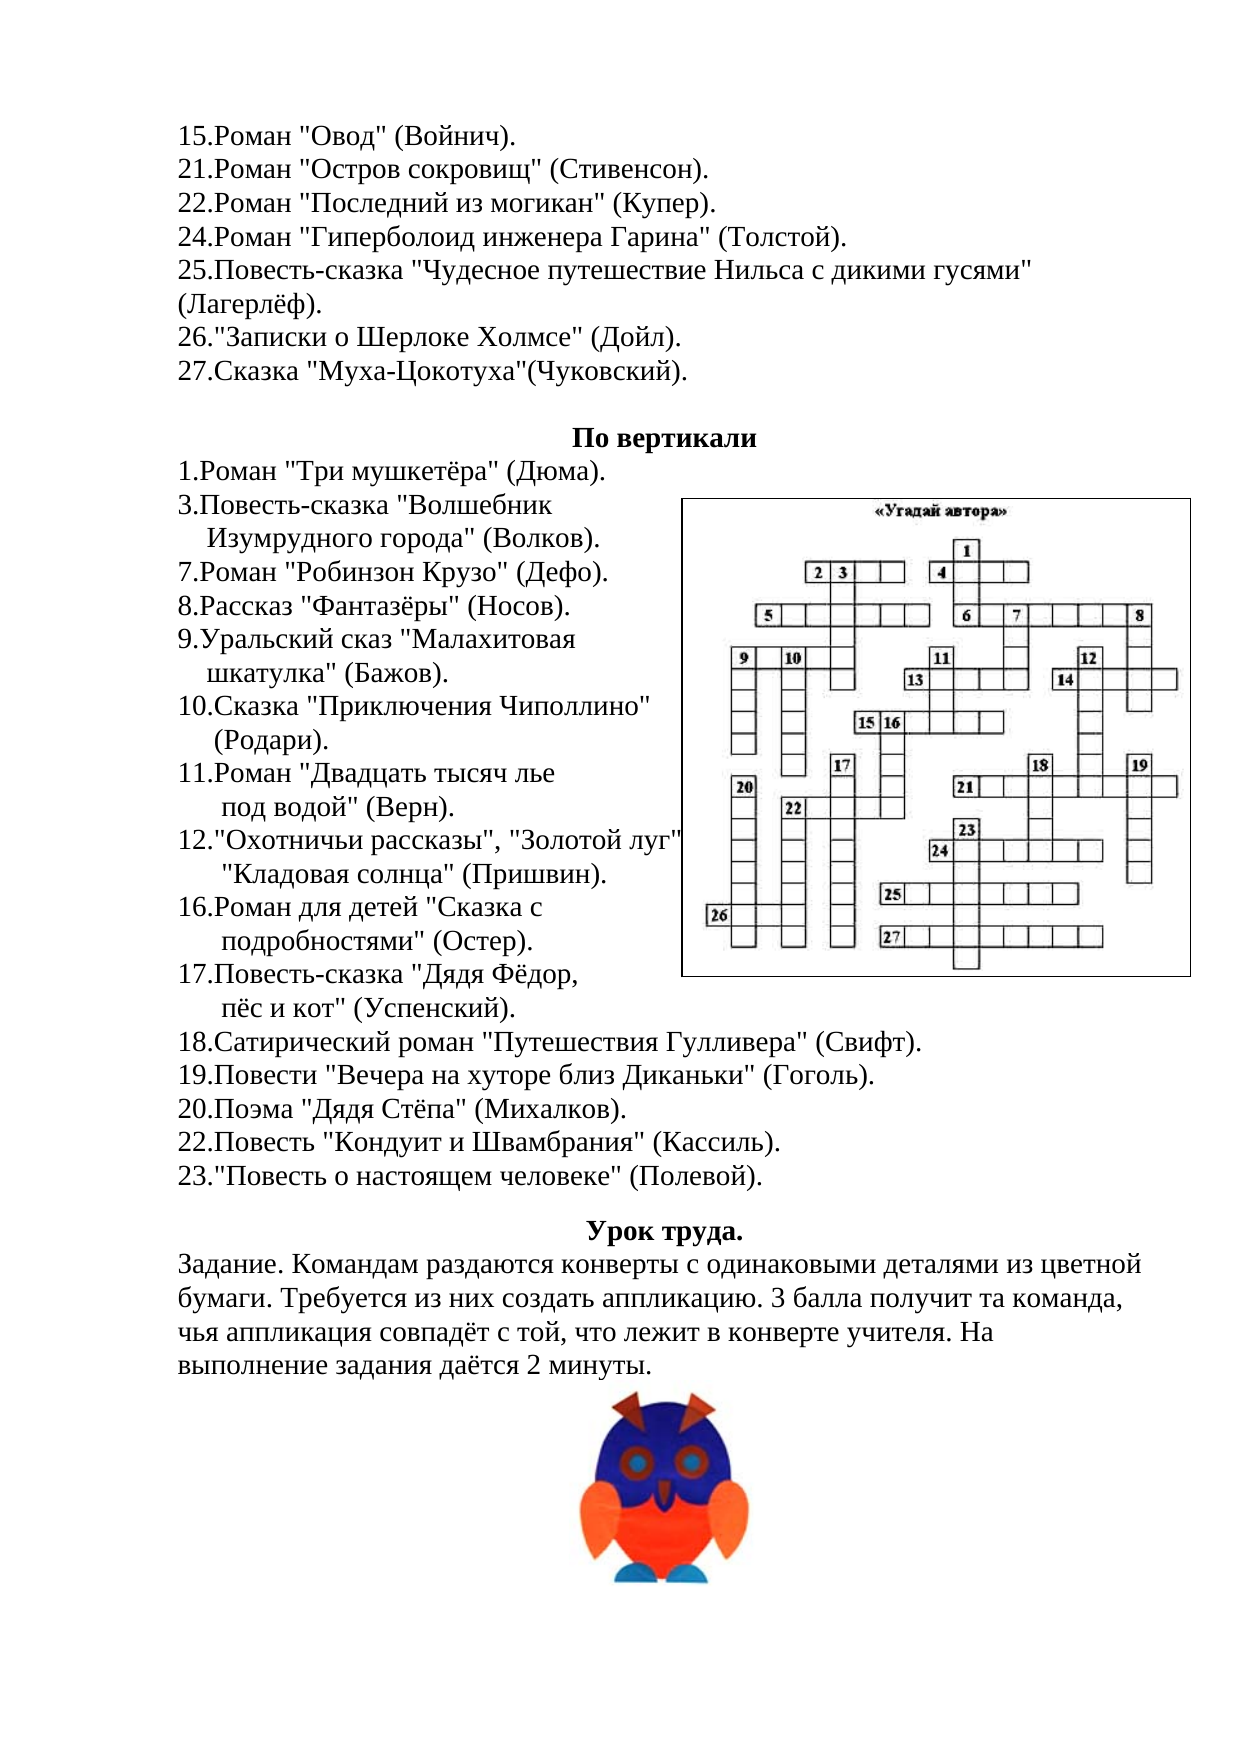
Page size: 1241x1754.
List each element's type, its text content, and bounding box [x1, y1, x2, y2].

text 25.Повесть-сказка "Чудесное путешествие Нильса с дикими гусями" (Лагерлёф). [177, 252, 1152, 319]
text 24.Роман "Гиперболоид инженера Гарина" (Толстой). [177, 219, 1152, 252]
text 20.Поэма "Дядя Стёпа" (Михалков). [177, 1091, 1152, 1124]
text 11.Роман "Двадцать тысяч лье [177, 755, 681, 789]
picture [568, 1380, 761, 1597]
text 16.Роман для детей "Сказка с [177, 889, 681, 923]
text 7.Роман "Робинзон Крузо" (Дефо). [177, 554, 681, 588]
text 19.Повести "Вечера на хуторе близ Диканьки" (Гоголь). [177, 1057, 1152, 1091]
text 18.Сатирический роман "Путешествия Гулливера" (Свифт). [177, 1024, 1152, 1057]
text 9.Уральский сказ "Малахитовая [177, 621, 681, 655]
text 22.Роман "Последний из могикан" (Купер). [177, 185, 1152, 219]
text Изумрудного города" (Волков). [177, 521, 681, 554]
text 12."Охотничьи рассказы", "Золотой луг", [177, 822, 681, 856]
text пёс и кот" (Успенский). [177, 990, 1152, 1024]
text 26."Записки о Шерлоке Холмсе" (Дойл). [177, 319, 1152, 353]
text 3.Повесть-сказка "Волшебник [177, 487, 1152, 521]
text шкатулка" (Бажов). [177, 655, 681, 688]
text 22.Повесть "Кондуит и Швамбрания" (Кассиль). [177, 1124, 1152, 1158]
text под водой" (Верн). [177, 789, 681, 822]
text 10.Сказка "Приключения Чиполлино" [177, 688, 681, 722]
text 27.Сказка "Муха-Цокотуха"(Чуковский). [177, 353, 1152, 386]
text 1.Роман "Три мушкетёра" (Дюма). [177, 453, 1152, 487]
picture [683, 499, 1190, 976]
text 15.Роман "Овод" (Войнич). [177, 118, 1152, 152]
text Урок труда. [177, 1213, 1152, 1247]
text 17.Повесть-сказка "Дядя Фёдор, [177, 957, 1152, 990]
text 21.Роман "Остров сокровищ" (Стивенсон). [177, 152, 1152, 185]
text 23."Повесть о настоящем человеке" (Полевой). [177, 1158, 1152, 1191]
text Задание. Командам раздаются конверты с одинаковыми деталями из цветной бумаги. Требуется из них создать аппликацию. 3 балла получит та команда, чья аппликация совпадёт с той, что лежит в конверте учителя. На выполнение задания даётся 2 минуты. [177, 1247, 1152, 1381]
text По вертикали [177, 420, 1152, 453]
text "Кладовая солнца" (Пришвин). [177, 856, 681, 889]
text 8.Рассказ "Фантазёры" (Носов). [177, 588, 681, 621]
text (Родари). [177, 722, 681, 755]
text подробностями" (Остер). [177, 923, 681, 957]
